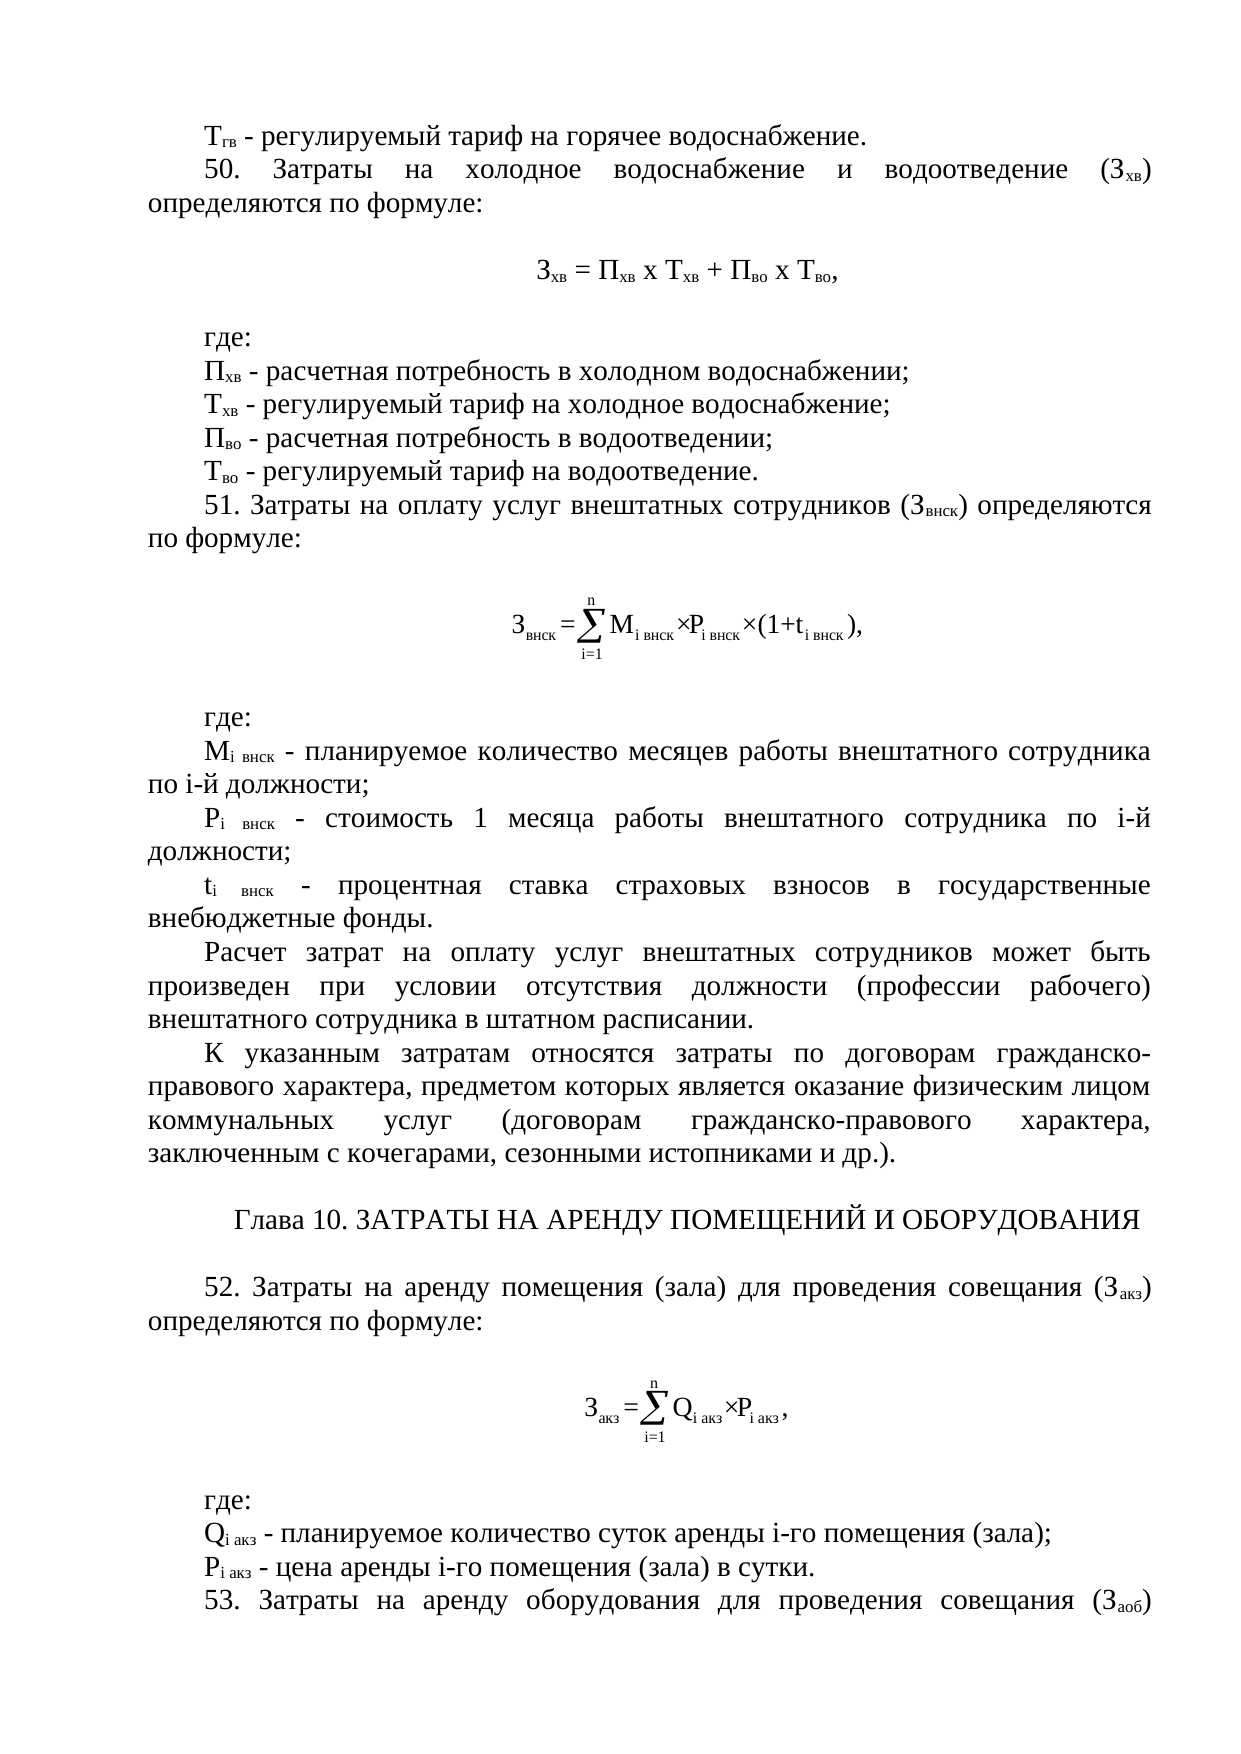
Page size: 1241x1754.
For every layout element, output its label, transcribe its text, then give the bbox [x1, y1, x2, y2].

text 51. Затраты на оплату услуг внештатных сотрудников (Звнск) определяются по формуле: [148, 487, 1152, 554]
text где: [148, 1482, 1152, 1515]
text Глава 10. ЗАТРАТЫ НА АРЕНДУ ПОМЕЩЕНИЙ И ОБОРУДОВАНИЯ [148, 1202, 1152, 1236]
text Мi внск - планируемое количество месяцев работы внештатного сотрудника по i-й должности; [148, 733, 1152, 800]
text где: [148, 319, 1152, 353]
text Тхв - регулируемый тариф на холодное водоснабжение; [148, 386, 1152, 420]
text Pi акз - цена аренды i-го помещения (зала) в сутки. [148, 1549, 1152, 1582]
text Пво - расчетная потребность в водоотведении; [148, 420, 1152, 453]
text где: [148, 699, 1152, 733]
text Qi акз - планируемое количество суток аренды i-го помещения (зала); [148, 1515, 1152, 1549]
text 52. Затраты на аренду помещения (зала) для проведения совещания (Закз) определяются по формуле: [148, 1269, 1152, 1337]
text ti внск - процентная ставка страховых взносов в государственные внебюджетные фонды. [148, 867, 1152, 934]
text Тво - регулируемый тариф на водоотведение. [148, 453, 1152, 487]
text Пхв - расчетная потребность в холодном водоснабжении; [148, 353, 1152, 386]
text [148, 1582, 1152, 1616]
text Тгв - регулируемый тариф на горячее водоснабжение. [148, 118, 1152, 152]
text 50. Затраты на холодное водоснабжение и водоотведение (Зхв) определяются по формуле: [148, 152, 1152, 219]
text Pi внск - стоимость 1 месяца работы внештатного сотрудника по i-й должности; [148, 800, 1152, 867]
text Расчет затрат на оплату услуг внештатных сотрудников может быть произведен при условии отсутствия должности (профессии рабочего) внештатного сотрудника в штатном расписании. [148, 934, 1152, 1035]
text Зхв = Пхв x Тхв + Пво x Тво, [148, 252, 1152, 286]
text К указанным затратам относятся затраты по договорам гражданско-правового характера, предметом которых является оказание физическим лицом коммунальных услуг (договорам гражданско-правового характера, заключенным с кочегарами, сезонными истопниками и др.). [148, 1035, 1152, 1169]
